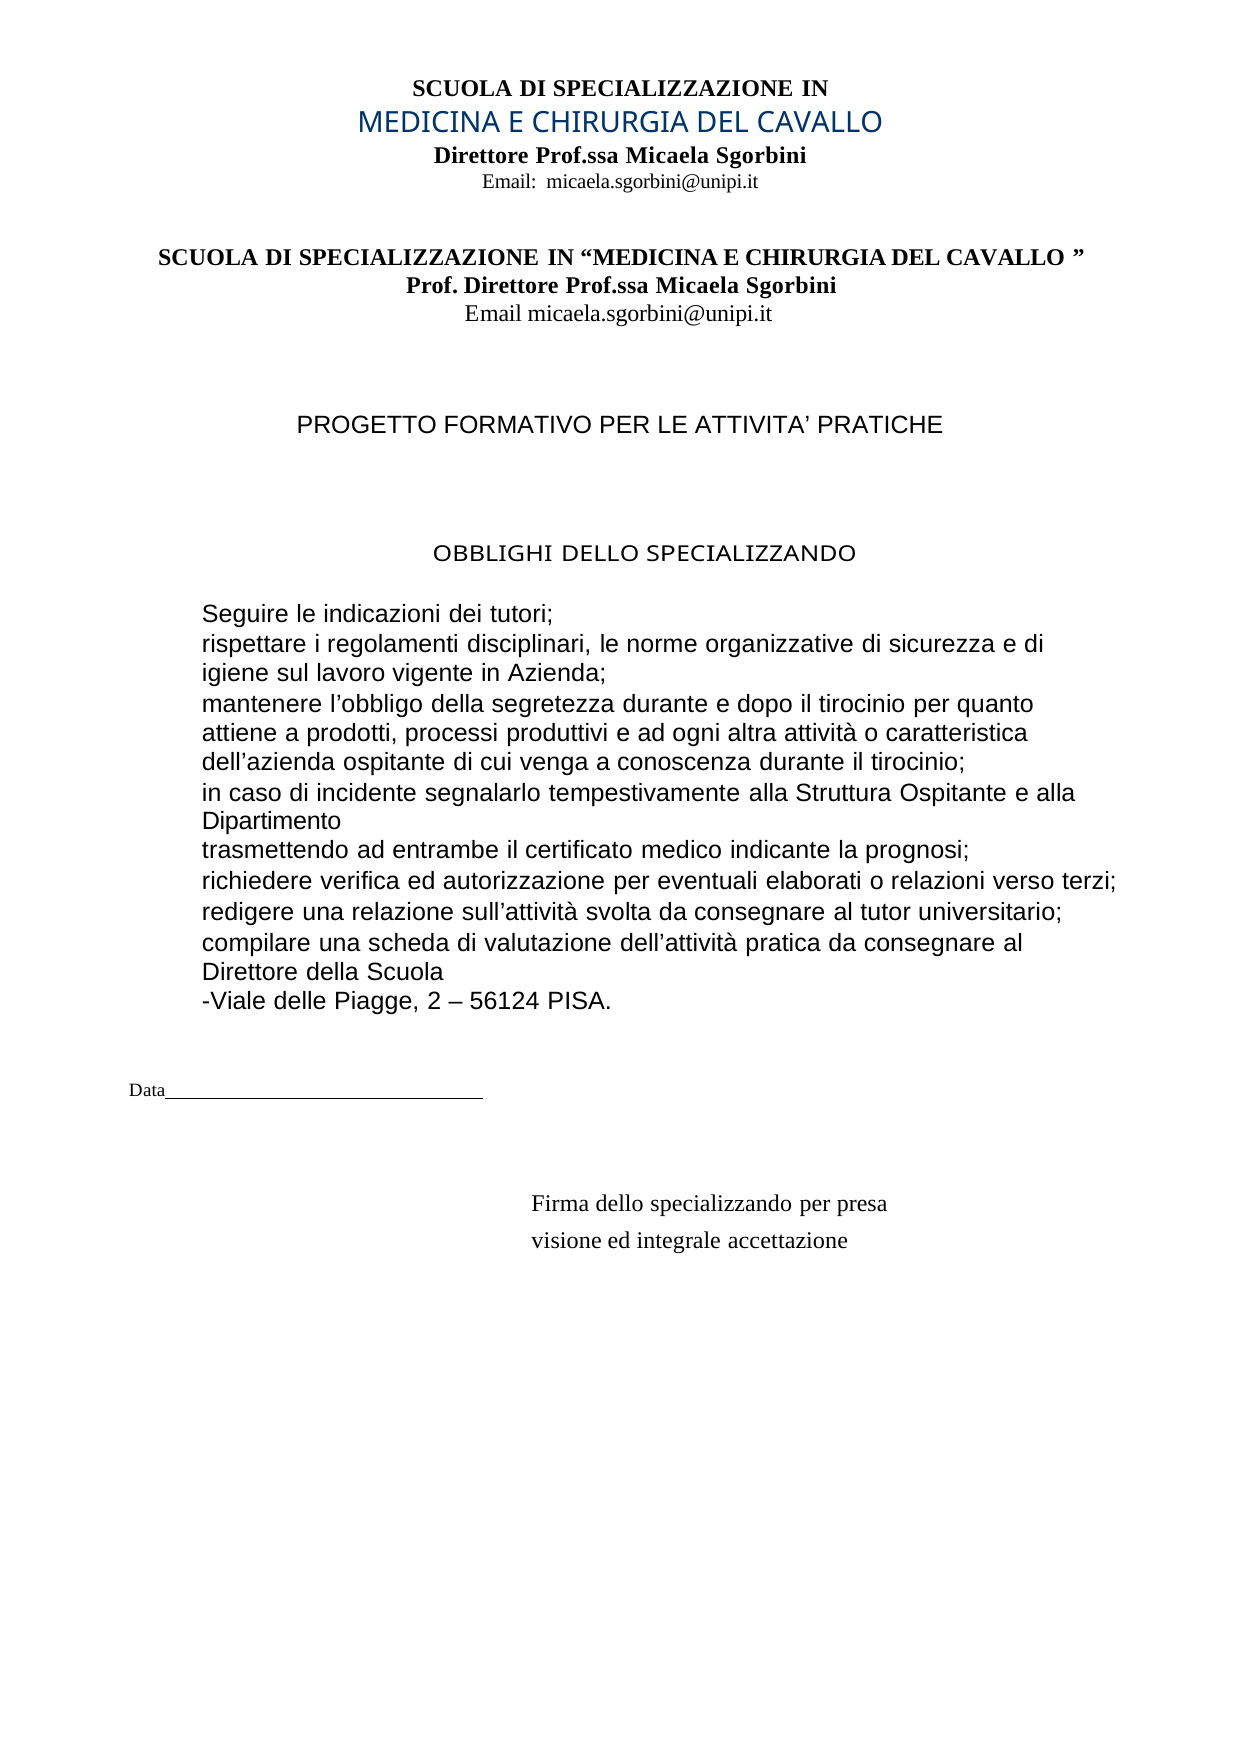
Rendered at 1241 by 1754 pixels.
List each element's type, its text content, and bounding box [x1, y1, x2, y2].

text Seguire le indicazioni dei tutori; [202, 598, 1124, 627]
text compilare una scheda di valutazione dell’attività pratica da consegnare al Direttore della Scuola [202, 928, 1124, 986]
text trasmettendo ad entrambe il certificato medico indicante la prognosi; [202, 835, 1124, 864]
text in caso di incidente segnalarlo tempestivamente alla Struttura Ospitante e alla Dipartimento [202, 777, 1124, 835]
text rispettare i regolamenti disciplinari, le norme organizzative di sicurezza e di igiene sul lavoro vigente in Azienda; [202, 629, 1086, 687]
text -Viale delle Piagge, 2 – 56124 PISA. [202, 986, 1124, 1014]
text PROGETTO FORMATIVO PER LE ATTIVITA’ PRATICHE [118, 417, 1122, 438]
text SCUOLA DI SPECIALIZZAZIONE IN “MEDICINA E CHIRURGIA DEL CAVALLO ” [118, 243, 1124, 270]
text OBBLIGHI DELLO SPECIALIZZANDO [432, 538, 1124, 567]
text Firma dello specializzando per presa visione ed integrale accettazione [531, 1189, 941, 1253]
text Prof. Direttore Prof.ssa Micaela Sgorbini [118, 271, 1124, 298]
text Email micaela.sgorbini@unipi.it [118, 299, 842, 327]
text mantenere l’obbligo della segretezza durante e dopo il tirocinio per quanto attiene a prodotti, processi produttivi e ad ogni altra attività o caratteristica dell’azienda ospitante di cui venga a conoscenza durante il tirocinio; [202, 689, 1088, 775]
text Data [129, 1080, 1124, 1101]
text redigere una relazione sull’attività svolta da consegnare al tutor universitario; [202, 897, 1124, 926]
text richiedere verifica ed autorizzazione per eventuali elaborati o relazioni verso terzi; [202, 866, 1124, 895]
